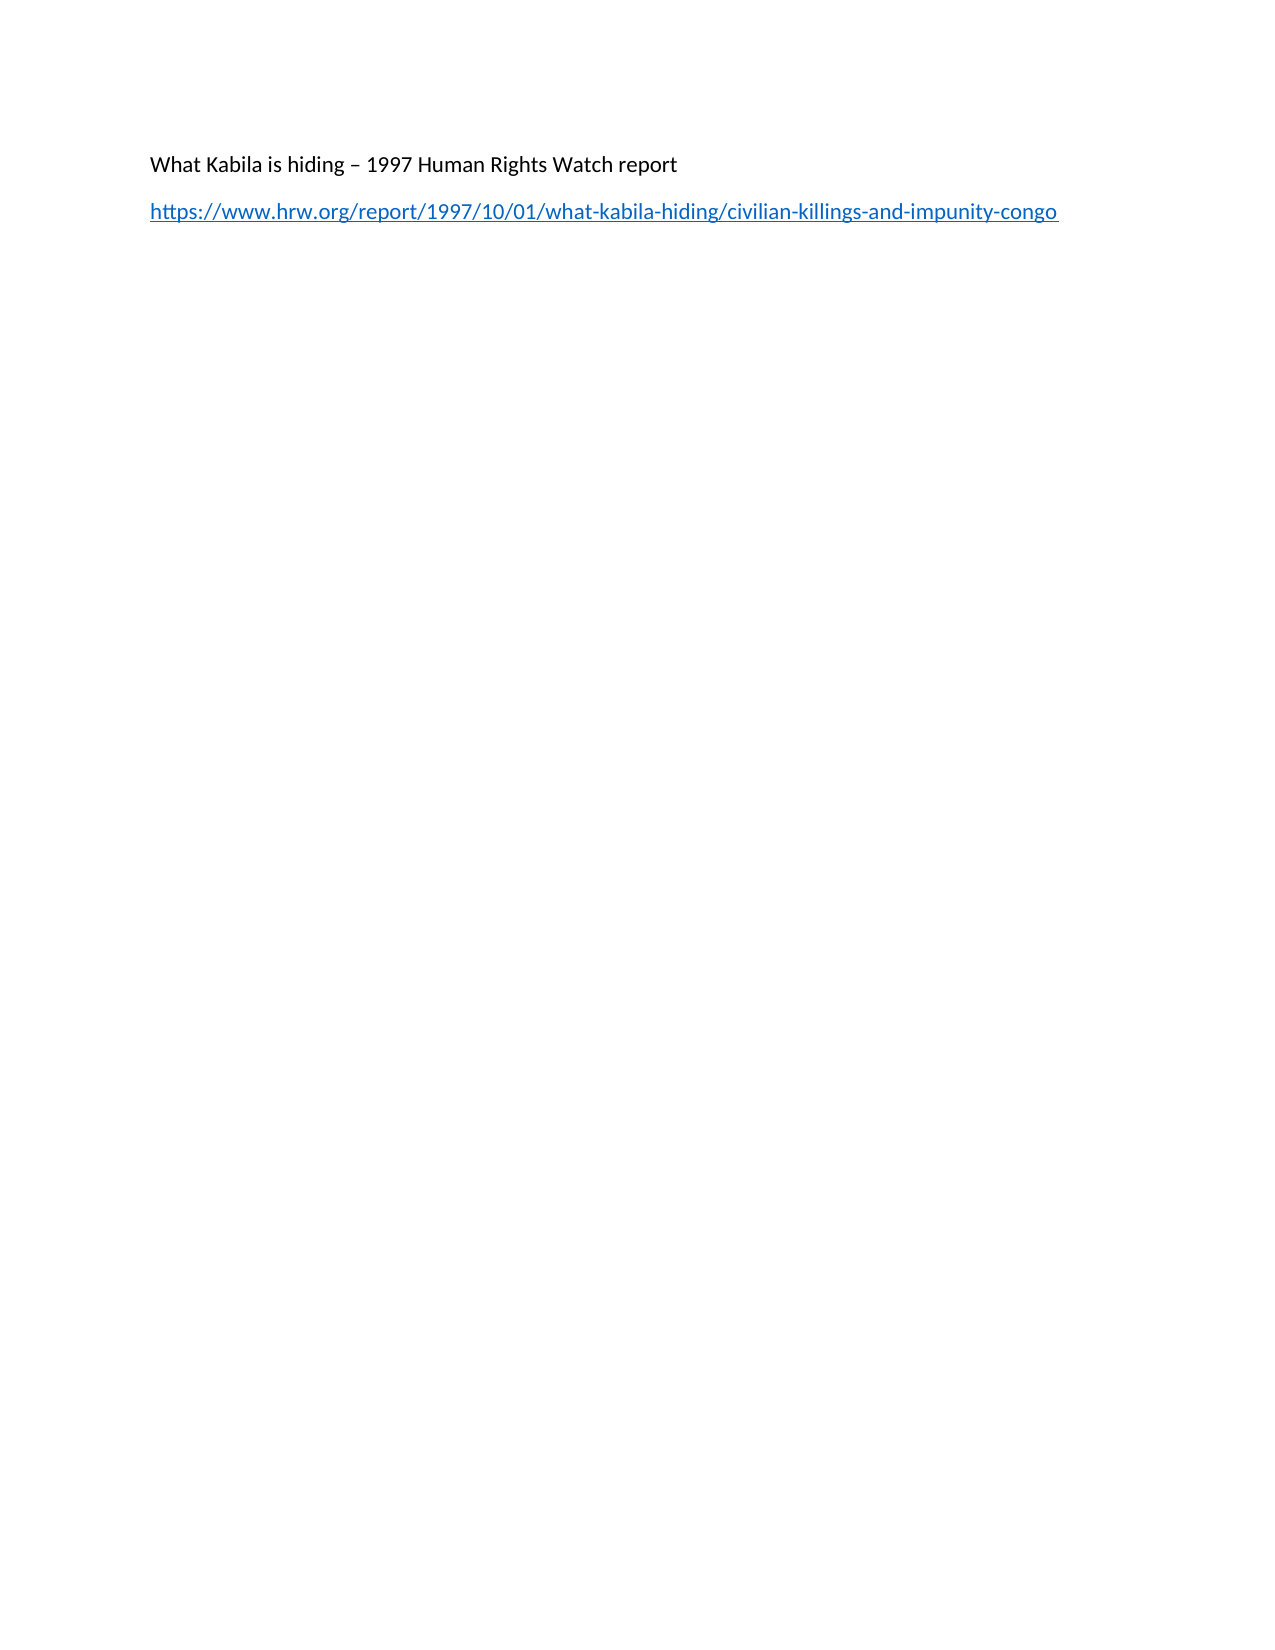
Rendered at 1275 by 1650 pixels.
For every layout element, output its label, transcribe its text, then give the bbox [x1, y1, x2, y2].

text What Kabila is hiding – 1997 Human Rights Watch report [150, 150, 1125, 178]
text https://www.hrw.org/report/1997/10/01/what-kabila-hiding/civilian-killings-and-impunity-congo [150, 197, 1125, 225]
